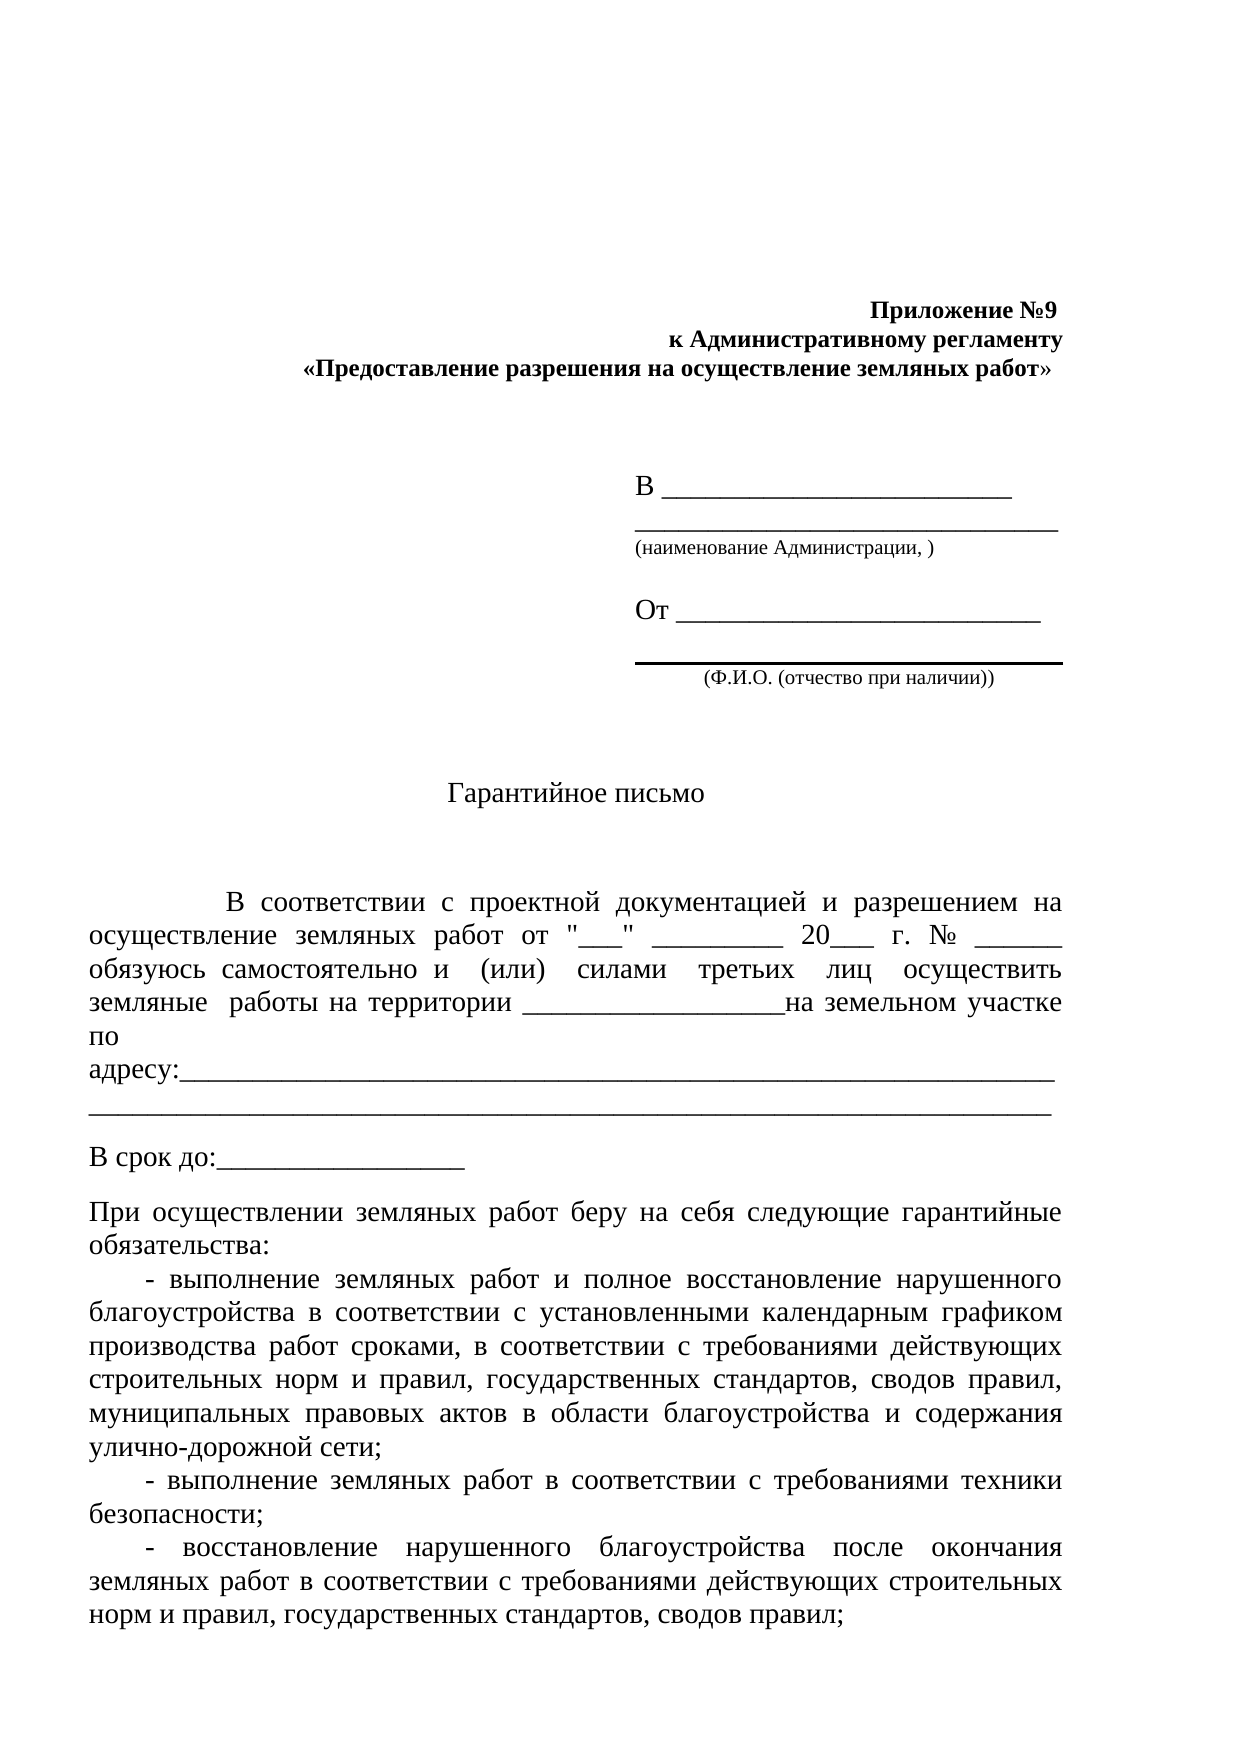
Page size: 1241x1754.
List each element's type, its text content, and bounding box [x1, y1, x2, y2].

text к Административному регламенту [89, 324, 1063, 353]
text _____________________________ [635, 501, 1063, 535]
text (наименование Администрации, ) [635, 535, 1063, 559]
table_header «Предоставление разрешения на осуществление земляных работ» [89, 353, 1063, 439]
text Гарантийное письмо [89, 775, 1063, 809]
text От _________________________ [635, 592, 1063, 626]
text - восстановление нарушенного благоустройства после окончания земляных работ в соответствии с требованиями действующих строительных норм и правил, государственных стандартов, сводов правил; [89, 1529, 1063, 1630]
text В ________________________ [635, 468, 1063, 501]
text - выполнение земляных работ в соответствии с требованиями техники безопасности; [89, 1462, 1063, 1529]
text В соответствии с проектной документацией и разрешением на осуществление земляных работ от "___" _________ 20___ г. № ______ обязуюсь самостоятельно и (или) силами третьих лиц осуществить земляные работы на территории __________________на земельном участке по адресу:______________________________________________________________________________________________________________________________ [89, 884, 1063, 1119]
text При осуществлении земляных работ беру на себя следующие гарантийные обязательства: [89, 1194, 1063, 1261]
text (Ф.И.О. (отчество при наличии)) [635, 665, 1063, 689]
text - выполнение земляных работ и полное восстановление нарушенного благоустройства в соответствии с установленными календарным графиком производства работ сроками, в соответствии с требованиями действующих строительных норм и правил, государственных стандартов, сводов правил, муниципальных правовых актов в области благоустройства и содержания улично-дорожной сети; [89, 1261, 1063, 1462]
text Приложение №9 [89, 295, 1063, 324]
text В срок до:_________________ [89, 1139, 1063, 1173]
